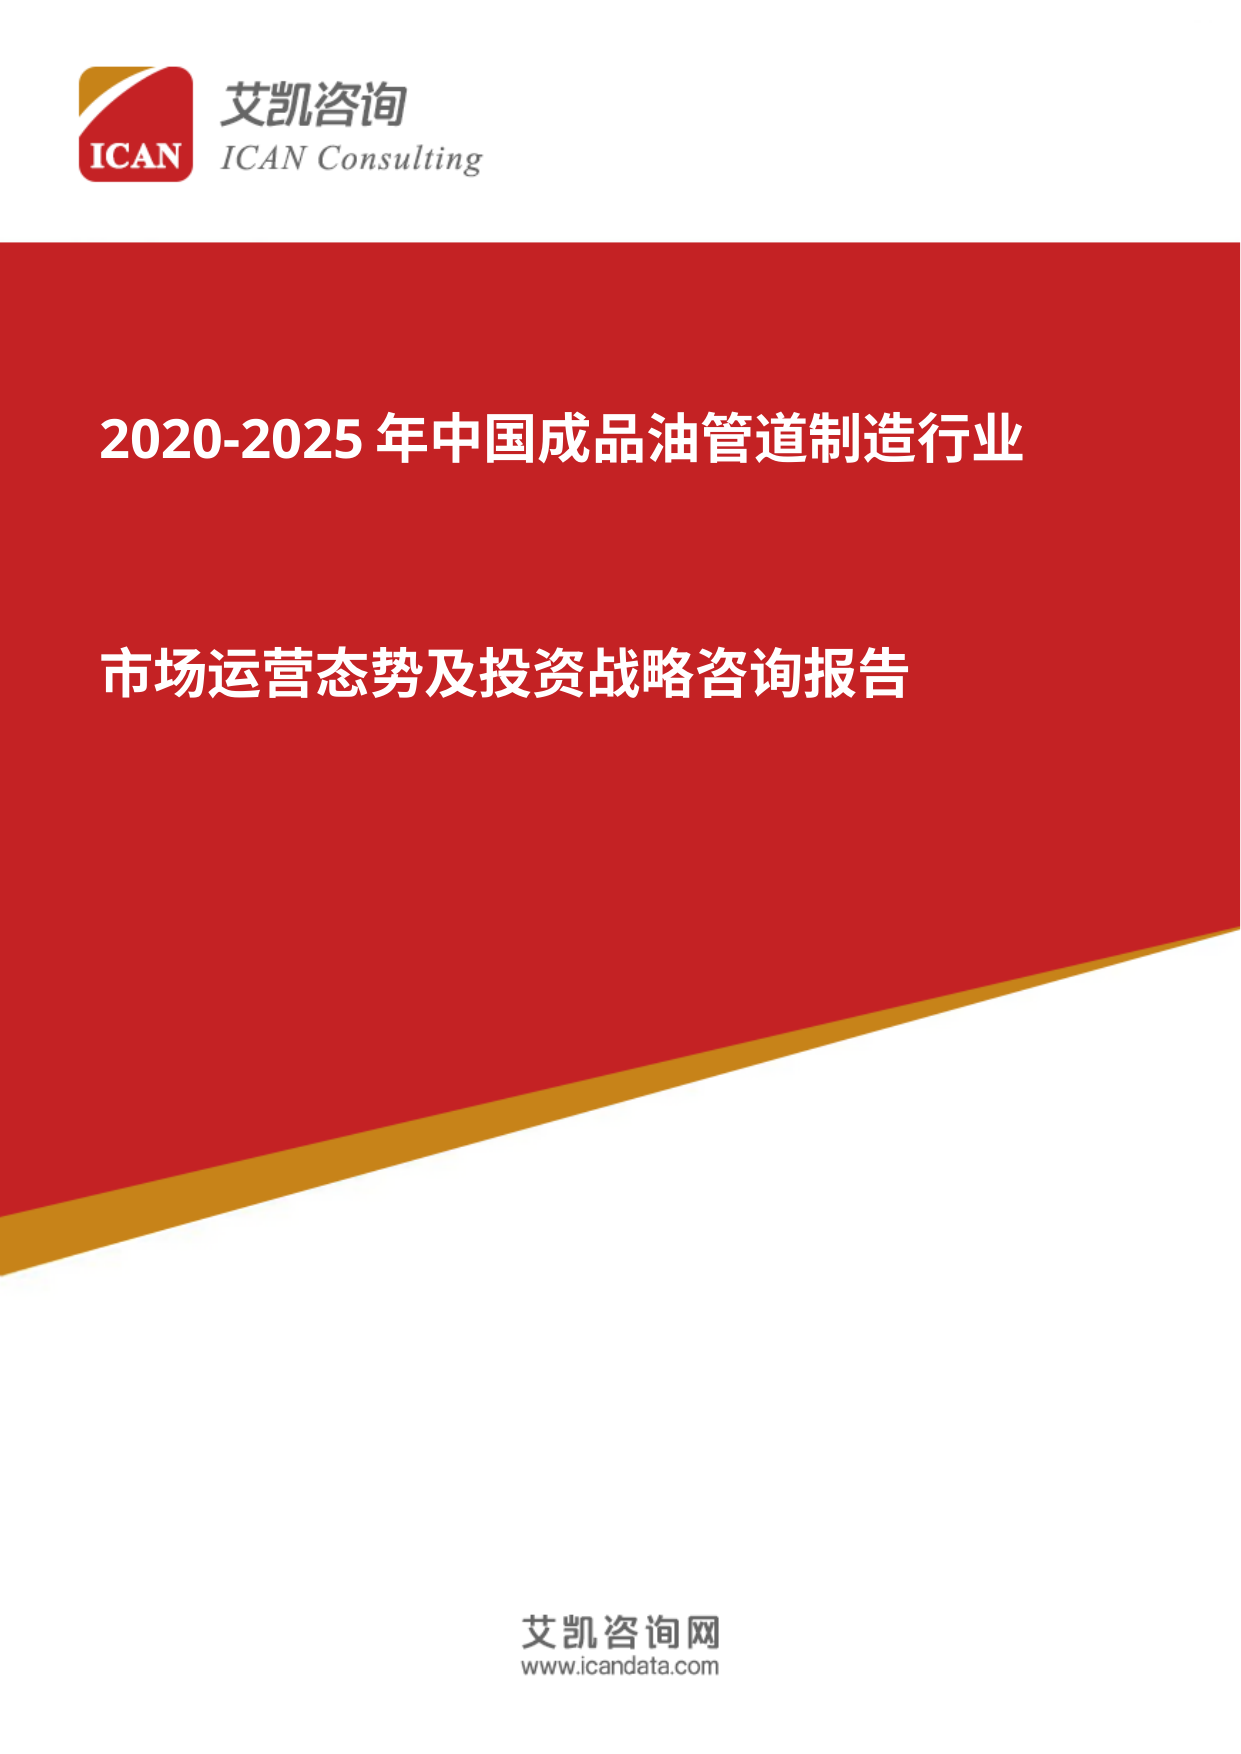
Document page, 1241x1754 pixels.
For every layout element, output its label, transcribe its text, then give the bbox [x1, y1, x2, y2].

subtitle 2020-2025年中国成品油管道制造行业市场运营态势及投资战略咨询报告 [99, 386, 1053, 718]
picture [0, 5, 1241, 1754]
